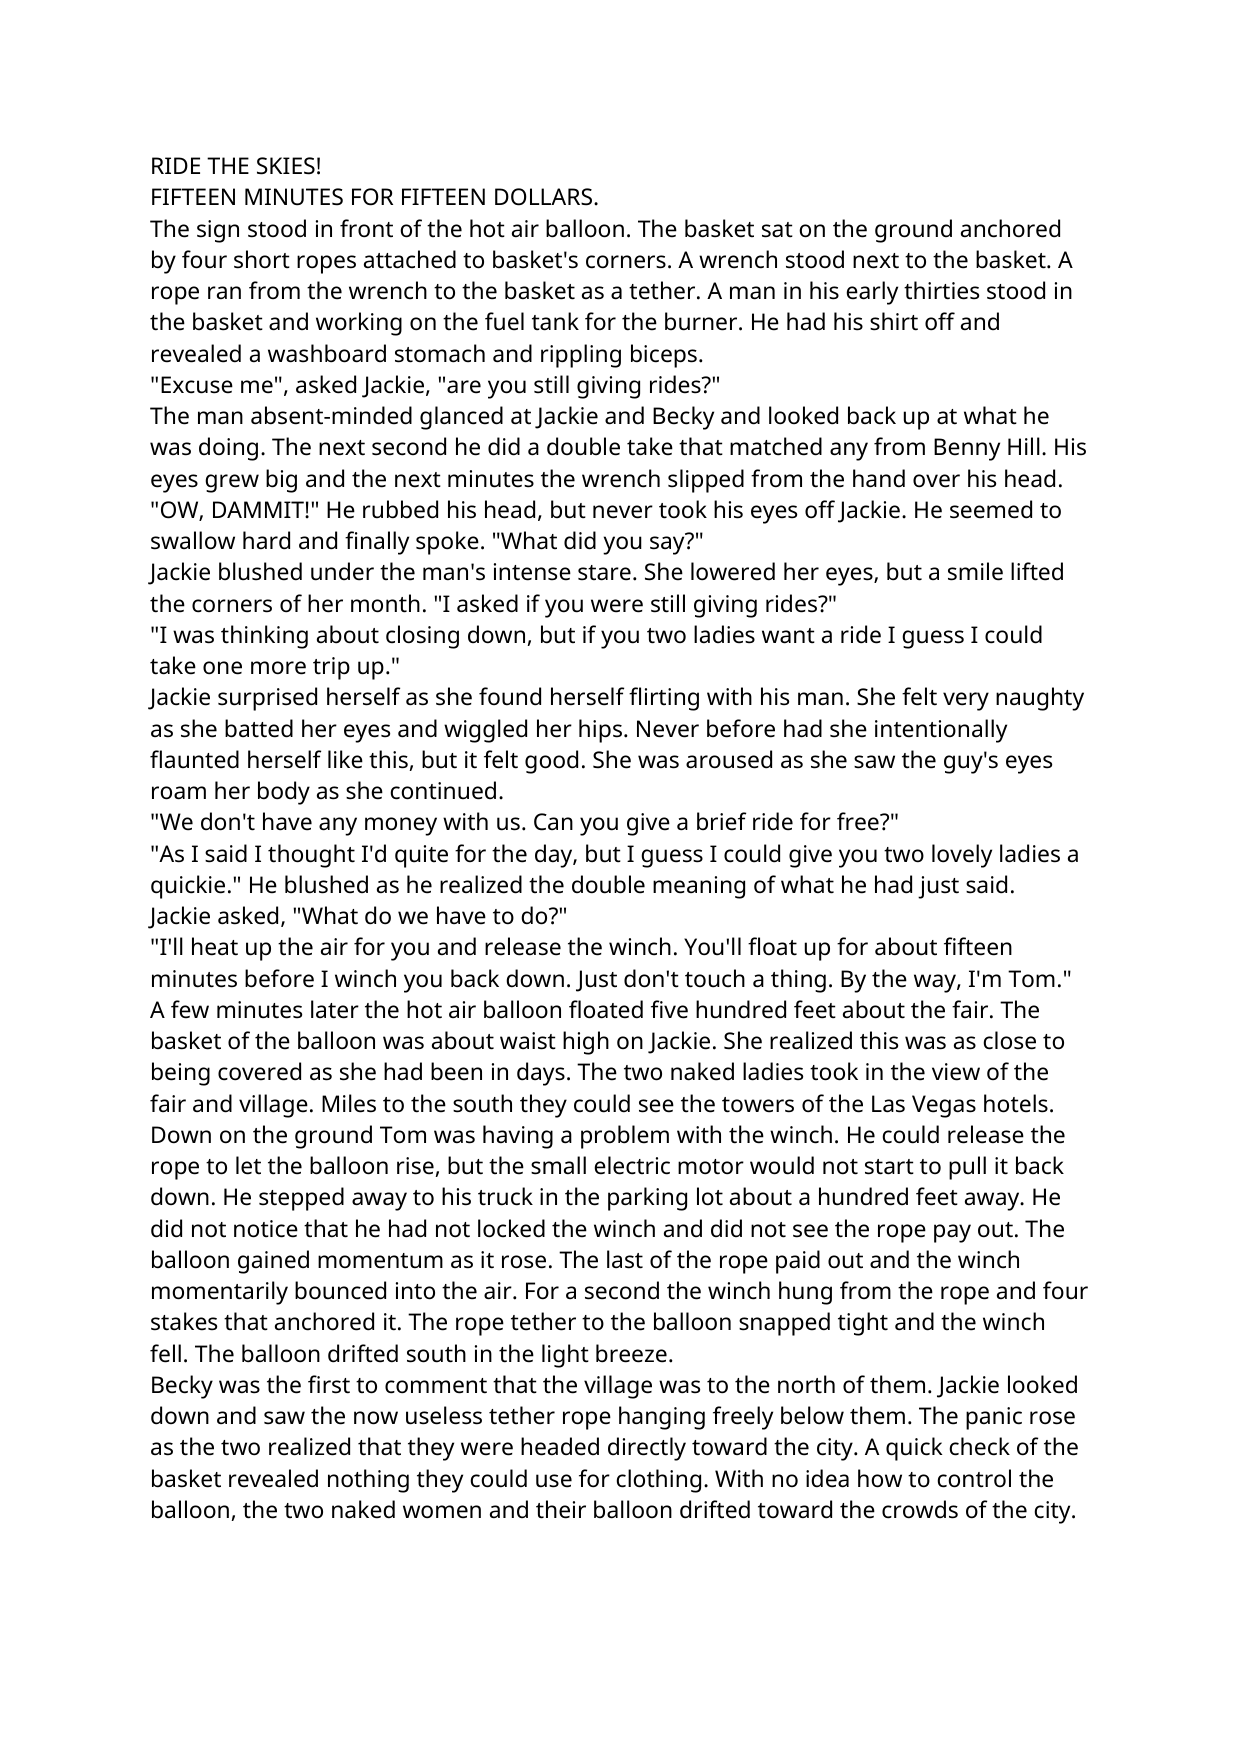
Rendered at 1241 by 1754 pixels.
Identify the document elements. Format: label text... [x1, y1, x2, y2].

text Becky was the first to comment that the village was to the north of them. Jackie looked down and saw the now useless tether rope hanging freely below them. The panic rose as the two realized that they were headed directly toward the city. A quick check of the basket revealed nothing they could use for clothing. With no idea how to control the balloon, the two naked women and their balloon drifted toward the crowds of the city. [150, 1369, 1090, 1525]
text "Excuse me", asked Jackie, "are you still giving rides?" [150, 369, 1090, 400]
text The sign stood in front of the hot air balloon. The basket sat on the ground anchored by four short ropes attached to basket's corners. A wrench stood next to the basket. A rope ran from the wrench to the basket as a tether. A man in his early thirties stood in the basket and working on the fuel tank for the burner. He had his shirt off and revealed a washboard stomach and rippling biceps. [150, 212, 1090, 369]
text "We don't have any money with us. Can you give a brief ride for free?" [150, 806, 1090, 837]
text The man absent-minded glanced at Jackie and Becky and looked back up at what he was doing. The next second he did a double take that matched any from Benny Hill. His eyes grew big and the next minutes the wrench slipped from the hand over his head. [150, 400, 1090, 494]
text "I'll heat up the air for you and release the winch. You'll float up for about fifteen minutes before I winch you back down. Just don't touch a thing. By the way, I'm Tom." [150, 931, 1090, 994]
text RIDE THE SKIES! FIFTEEN MINUTES FOR FIFTEEN DOLLARS. [150, 150, 1090, 212]
text A few minutes later the hot air balloon floated five hundred feet about the fair. The basket of the balloon was about waist high on Jackie. She realized this was as close to being covered as she had been in days. The two naked ladies took in the view of the fair and village. Miles to the south they could see the towers of the Las Vegas hotels. [150, 994, 1090, 1119]
text Jackie surprised herself as she found herself flirting with his man. She felt very naughty as she batted her eyes and wiggled her hips. Never before had she intentionally flaunted herself like this, but it felt good. She was aroused as she saw the guy's eyes roam her body as she continued. [150, 681, 1090, 806]
text Down on the ground Tom was having a problem with the winch. He could release the rope to let the balloon rise, but the small electric motor would not start to pull it back down. He stepped away to his truck in the parking lot about a hundred feet away. He did not notice that he had not locked the winch and did not see the rope pay out. The balloon gained momentum as it rose. The last of the rope paid out and the winch momentarily bounced into the air. For a second the winch hung from the rope and four stakes that anchored it. The rope tether to the balloon snapped tight and the winch fell. The balloon drifted south in the light breeze. [150, 1119, 1090, 1369]
text Jackie asked, "What do we have to do?" [150, 900, 1090, 931]
text Jackie blushed under the man's intense stare. She lowered her eyes, but a smile lifted the corners of her month. "I asked if you were still giving rides?" [150, 556, 1090, 619]
text "I was thinking about closing down, but if you two ladies want a ride I guess I could take one more trip up." [150, 619, 1090, 681]
text "OW, DAMMIT!" He rubbed his head, but never took his eyes off Jackie. He seemed to swallow hard and finally spoke. "What did you say?" [150, 494, 1090, 556]
text "As I said I thought I'd quite for the day, but I guess I could give you two lovely ladies a quickie." He blushed as he realized the double meaning of what he had just said. [150, 837, 1090, 900]
